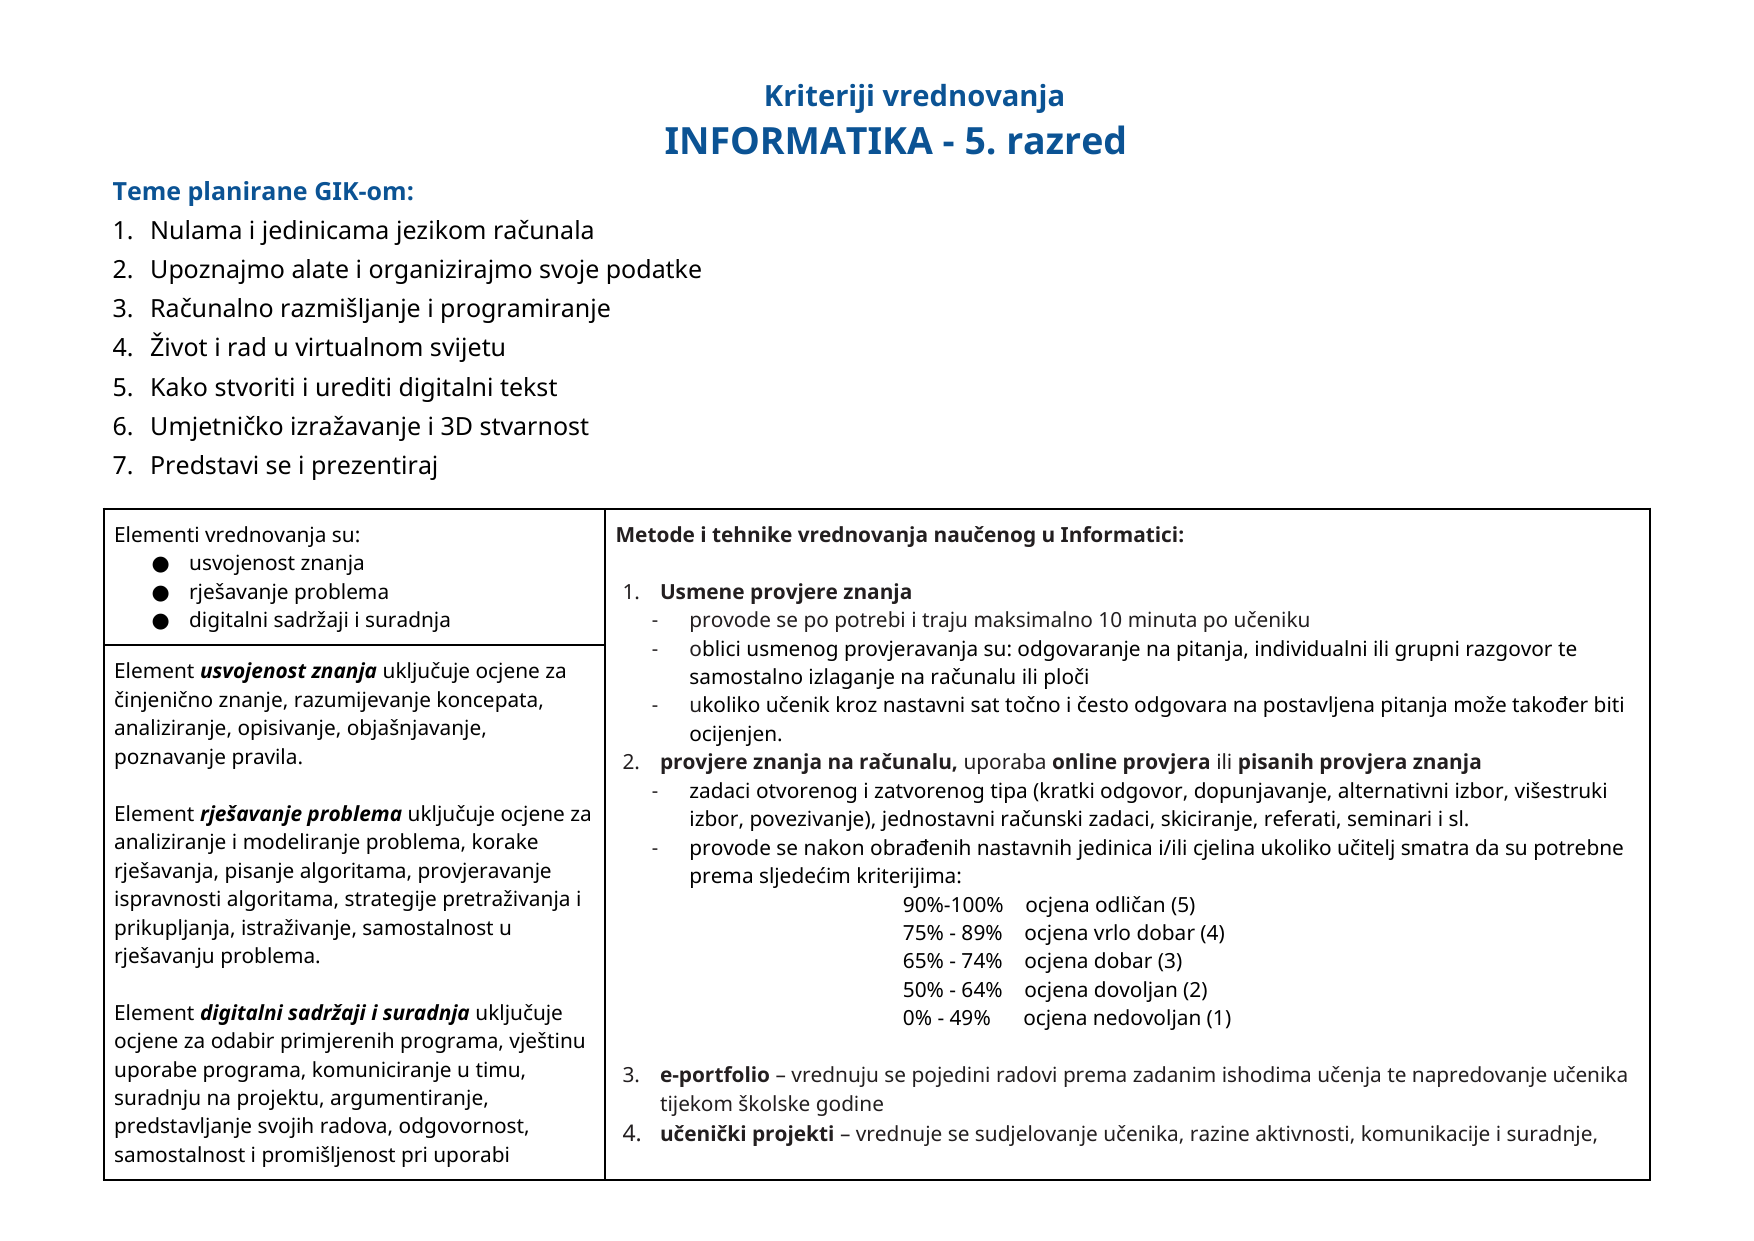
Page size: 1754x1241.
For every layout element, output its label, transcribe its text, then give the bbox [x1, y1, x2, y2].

list Umjetničko izražavanje i 3D stvarnost [112, 408, 1679, 442]
text INFORMATIKA - 5. razred [112, 115, 1679, 166]
list Predstavi se i prezentiraj [112, 447, 1679, 482]
list Računalno razmišljanje i programiranje [112, 291, 1679, 325]
text Teme planirane GIK-om: [75, 173, 1679, 207]
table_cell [105, 646, 604, 1179]
list Kako stvoriti i urediti digitalni tekst [112, 369, 1679, 403]
list Život i rad u virtualnom svijetu [112, 330, 1679, 364]
list Nulama i jedinicama jezikom računala [112, 212, 1679, 247]
list Upoznajmo alate i organizirajmo svoje podatke [112, 252, 1679, 286]
table_header Metode i tehnike vrednovanja naučenog u Informatici: Usmene provjere znanja provode se po potrebi i traju maksimalno 10 minuta po učeniku oblici usmenog provjeravanja su: odgovaranje na pitanja, individualni ili grupni razgovor te samostalno izlaganje na računalu ili ploči ukoliko učenik kroz nastavni sat točno i često odgovara na postavljena pitanja može također biti ocijenjen. provjere znanja na računalu, uporaba online provjera ili pisanih provjera znanja zadaci otvorenog i zatvorenog tipa (kratki odgovor, dopunjavanje, alternativni izbor, višestruki izbor, povezivanje), jednostavni računski zadaci, skiciranje, referati, seminari i sl. provode se nakon obrađenih nastavnih jedinica i/ili cjelina ukoliko učitelj smatra da su potrebne prema sljedećim kriterijima: 90%-100% ocjena odličan (5) 75% - 89% ocjena vrlo dobar (4) 65% - 74% ocjena dobar (3) 50% - 64% ocjena dovoljan (2) 0% - 49% ocjena nedovoljan (1) e-portfolio – vrednuju se pojedini radovi prema zadanim ishodima učenja te napredovanje učenika tijekom školske godine učenički projekti – vrednuje se sudjelovanje učenika, razine aktivnosti, komunikacije i suradnje, projektna dokumentacija te krajnji rezultati projekta i njihovo predstavljanje. Učenici na projektima rade pojedinačno, u paru ili skupini, a projektne teme mogu biti povezane s drugim područjima i predmetima. [606, 510, 1649, 1179]
text Kriteriji vrednovanja [150, 75, 1679, 115]
table_header Elementi vrednovanja su: usvojenost znanja rješavanje problema digitalni sadržaji i suradnja [105, 510, 604, 644]
